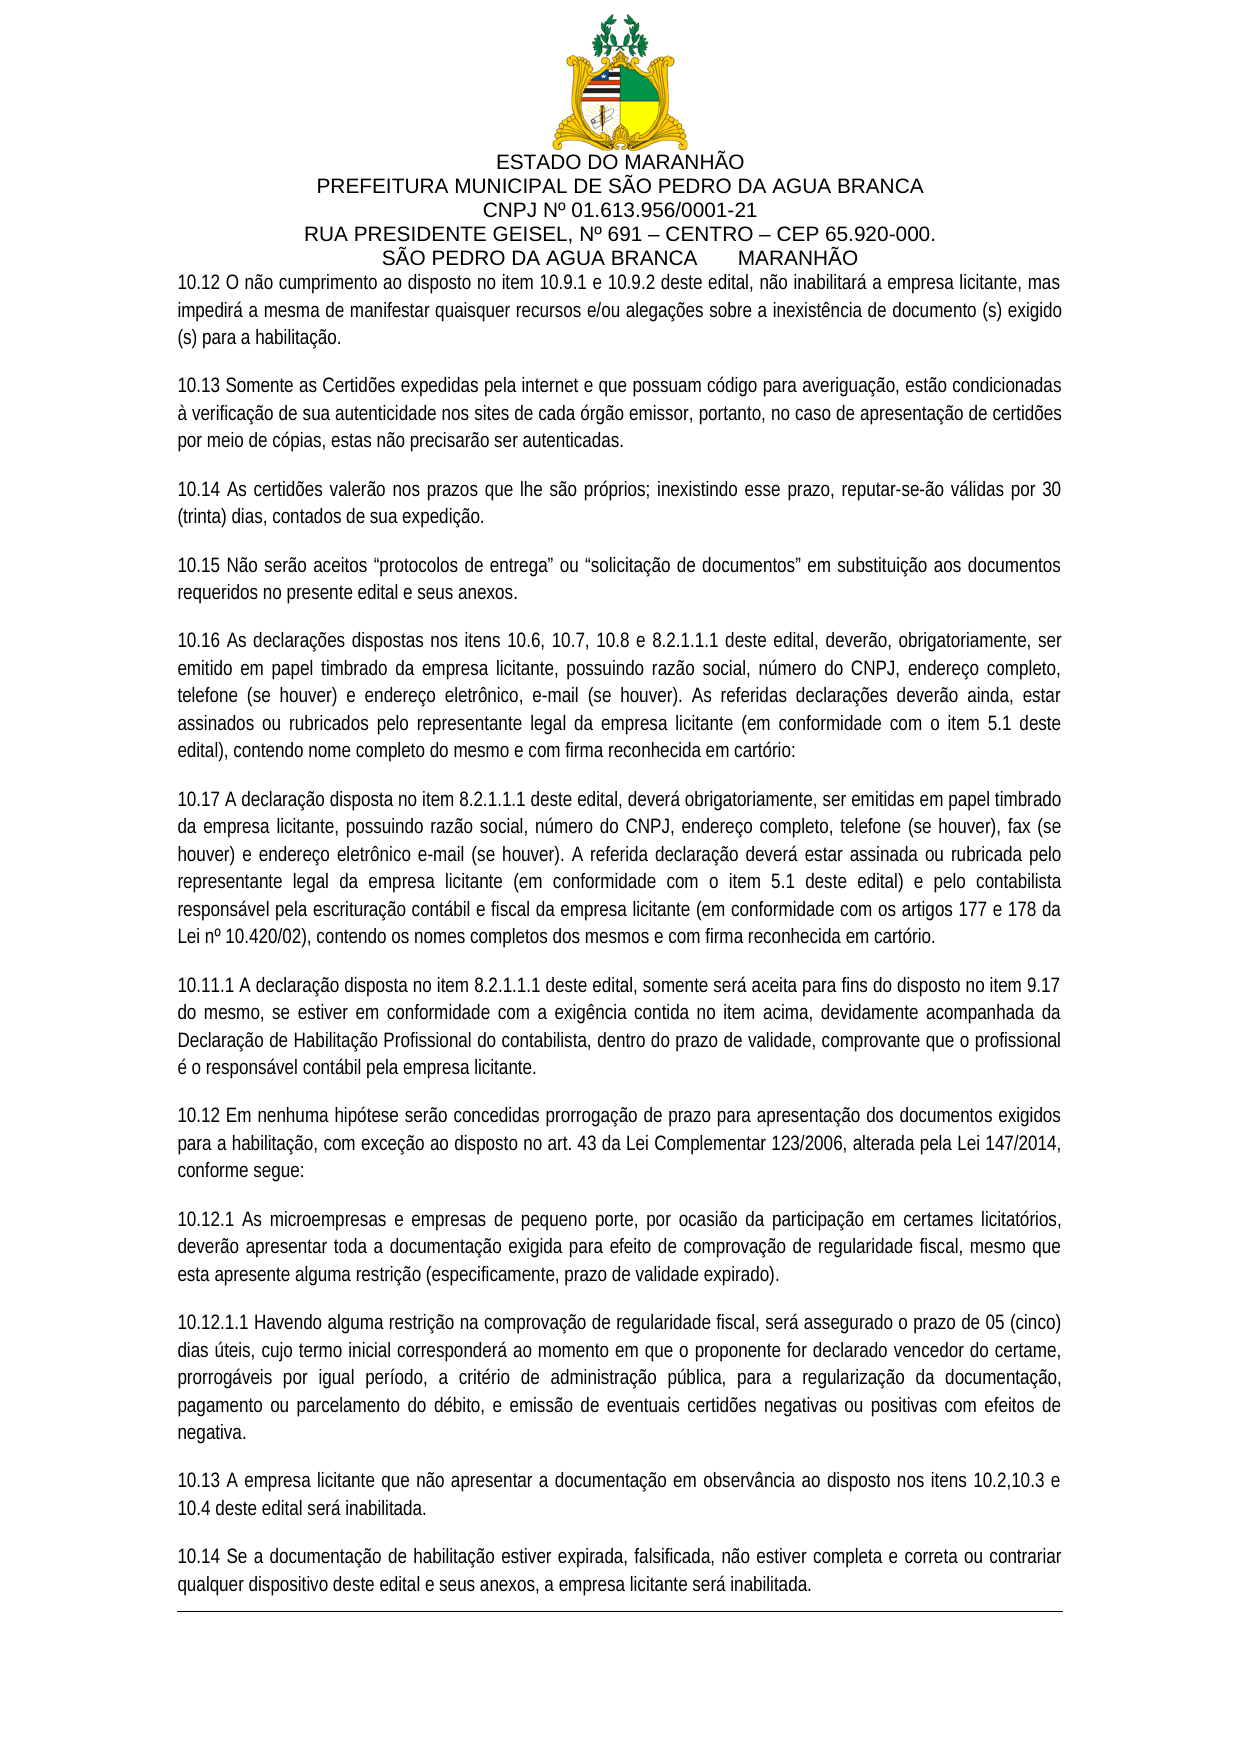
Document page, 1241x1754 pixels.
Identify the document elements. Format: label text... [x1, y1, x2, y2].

text 10.17 A declaração disposta no item 8.2.1.1.1 deste edital, deverá obrigatoriamente, ser emitidas em papel timbrado da empresa licitante, possuindo razão social, número do CNPJ, endereço completo, telefone (se houver), fax (se houver) e endereço eletrônico e-mail (se houver). A referida declaração deverá estar assinada ou rubricada pelo representante legal da empresa licitante (em conformidade com o item 5.1 deste edital) e pelo contabilista responsável pela escrituração contábil e fiscal da empresa licitante (em conformidade com os artigos 177 e 178 da Lei nº 10.420/02), contendo os nomes completos dos mesmos e com firma reconhecida em cartório. [177, 787, 1063, 948]
text 10.12 O não cumprimento ao disposto no item 10.9.1 e 10.9.2 deste edital, não inabilitará a empresa licitante, mas impedirá a mesma de manifestar quaisquer recursos e/ou alegações sobre a inexistência de documento (s) exigido (s) para a habilitação. [177, 270, 1063, 349]
text 10.14 As certidões valerão nos prazos que lhe são próprios; inexistindo esse prazo, reputar-se-ão válidas por 30 (trinta) dias, contados de sua expedição. [177, 477, 1063, 528]
text 10.16 As declarações dispostas nos itens 10.6, 10.7, 10.8 e 8.2.1.1.1 deste edital, deverão, obrigatoriamente, ser emitido em papel timbrado da empresa licitante, possuindo razão social, número do CNPJ, endereço completo, telefone (se houver) e endereço eletrônico, e-mail (se houver). As referidas declarações deverão ainda, estar assinados ou rubricados pelo representante legal da empresa licitante (em conformidade com o item 5.1 deste edital), contendo nome completo do mesmo e com firma reconhecida em cartório: [177, 628, 1063, 762]
text 10.13 A empresa licitante que não apresentar a documentação em observância ao disposto nos itens 10.2,10.3 e 10.4 deste edital será inabilitada. [177, 1468, 1063, 1520]
text 10.14 Se a documentação de habilitação estiver expirada, falsificada, não estiver completa e correta ou contrariar qualquer dispositivo deste edital e seus anexos, a empresa licitante será inabilitada. [177, 1544, 1063, 1596]
text 10.13 Somente as Certidões expedidas pela internet e que possuam código para averiguação, estão condicionadas à verificação de sua autenticidade nos sites de cada órgão emissor, portanto, no caso de apresentação de certidões por meio de cópias, estas não precisarão ser autenticadas. [177, 373, 1063, 452]
text 10.12.1.1 Havendo alguma restrição na comprovação de regularidade fiscal, será assegurado o prazo de 05 (cinco) dias úteis, cujo termo inicial corresponderá ao momento em que o proponente for declarado vencedor do certame, prorrogáveis por igual período, a critério de administração pública, para a regularização da documentação, pagamento ou parcelamento do débito, e emissão de eventuais certidões negativas ou positivas com efeitos de negativa. [177, 1310, 1063, 1444]
text 10.12 Em nenhuma hipótese serão concedidas prorrogação de prazo para apresentação dos documentos exigidos para a habilitação, com exceção ao disposto no art. 43 da Lei Complementar 123/2006, alterada pela Lei 147/2014, conforme segue: [177, 1103, 1063, 1182]
text 10.15 Não serão aceitos “protocolos de entrega” ou “solicitação de documentos” em substituição aos documentos requeridos no presente edital e seus anexos. [177, 552, 1063, 604]
text 10.12.1 As microempresas e empresas de pequeno porte, por ocasião da participação em certames licitatórios, deverão apresentar toda a documentação exigida para efeito de comprovação de regularidade fiscal, mesmo que esta apresente alguma restrição (especificamente, prazo de validade expirado). [177, 1207, 1063, 1286]
text 10.11.1 A declaração disposta no item 8.2.1.1.1 deste edital, somente será aceita para fins do disposto no item 9.17 do mesmo, se estiver em conformidade com a exigência contida no item acima, devidamente acompanhada da Declaração de Habilitação Profissional do contabilista, dentro do prazo de validade, comprovante que o profissional é o responsável contábil pela empresa licitante. [177, 972, 1063, 1079]
picture [552, 14, 688, 151]
